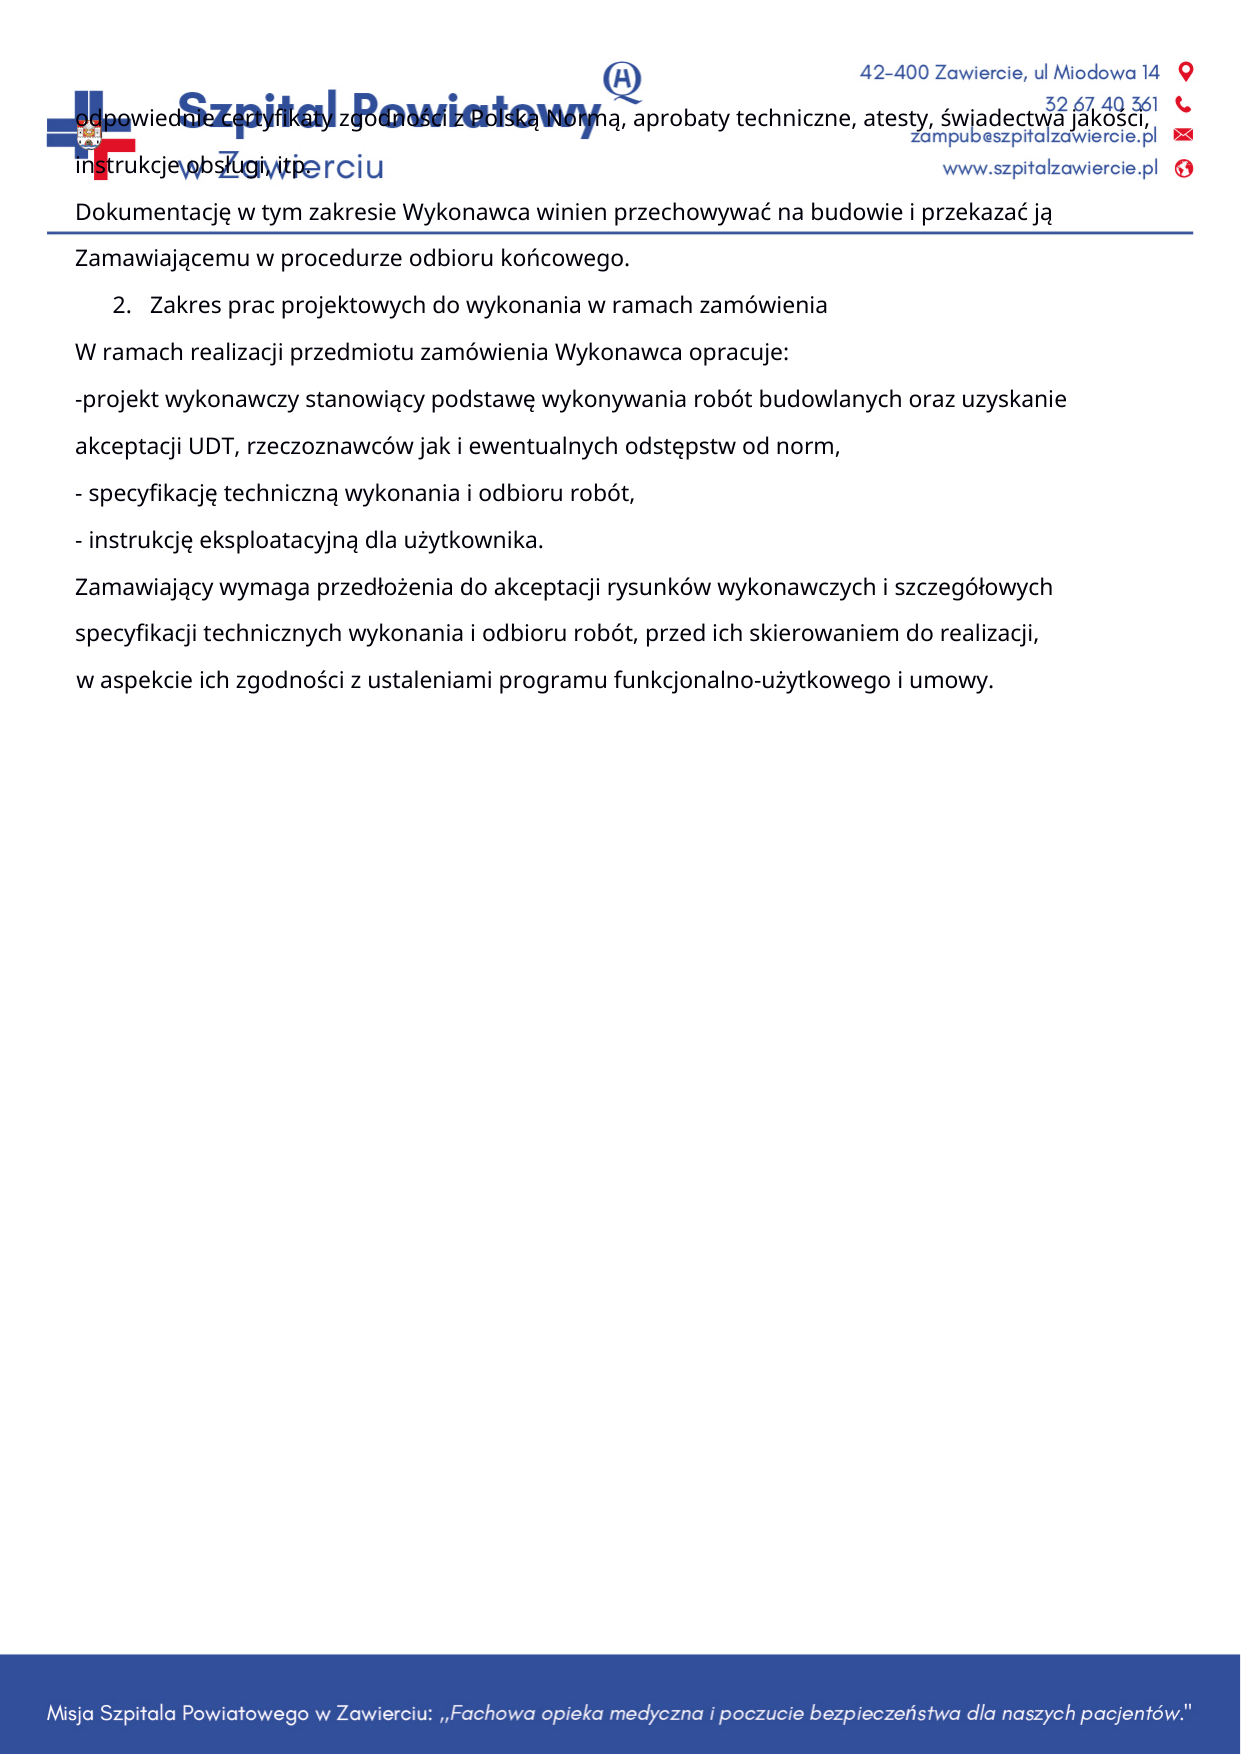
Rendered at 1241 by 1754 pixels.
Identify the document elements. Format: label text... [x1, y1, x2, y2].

list Zakres prac projektowych do wykonania w ramach zamówienia [112, 289, 1165, 321]
text - specyfikację techniczną wykonania i odbioru robót, [75, 477, 1165, 508]
text Zamawiający wymaga przedłożenia do akceptacji rysunków wykonawczych i szczegółowych [75, 571, 1165, 602]
text - instrukcję eksploatacyjną dla użytkownika. [75, 524, 1165, 555]
text specyfikacji technicznych wykonania i odbioru robót, przed ich skierowaniem do realizacji, [75, 617, 1165, 649]
text w aspekcie ich zgodności z ustaleniami programu funkcjonalno-użytkowego i umowy. [76, 664, 1165, 696]
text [75, 102, 1165, 180]
text -projekt wykonawczy stanowiący podstawę wykonywania robót budowlanych oraz uzyskanie akceptacji UDT, rzeczoznawców jak i ewentualnych odstępstw od norm, [75, 383, 1165, 461]
text W ramach realizacji przedmiotu zamówienia Wykonawca opracuje: [75, 336, 1165, 367]
text Zamawiającemu w procedurze odbioru końcowego. [75, 242, 1165, 274]
picture [0, 0, 1241, 1754]
text Dokumentację w tym zakresie Wykonawca winien przechowywać na budowie i przekazać ją [75, 196, 1165, 227]
